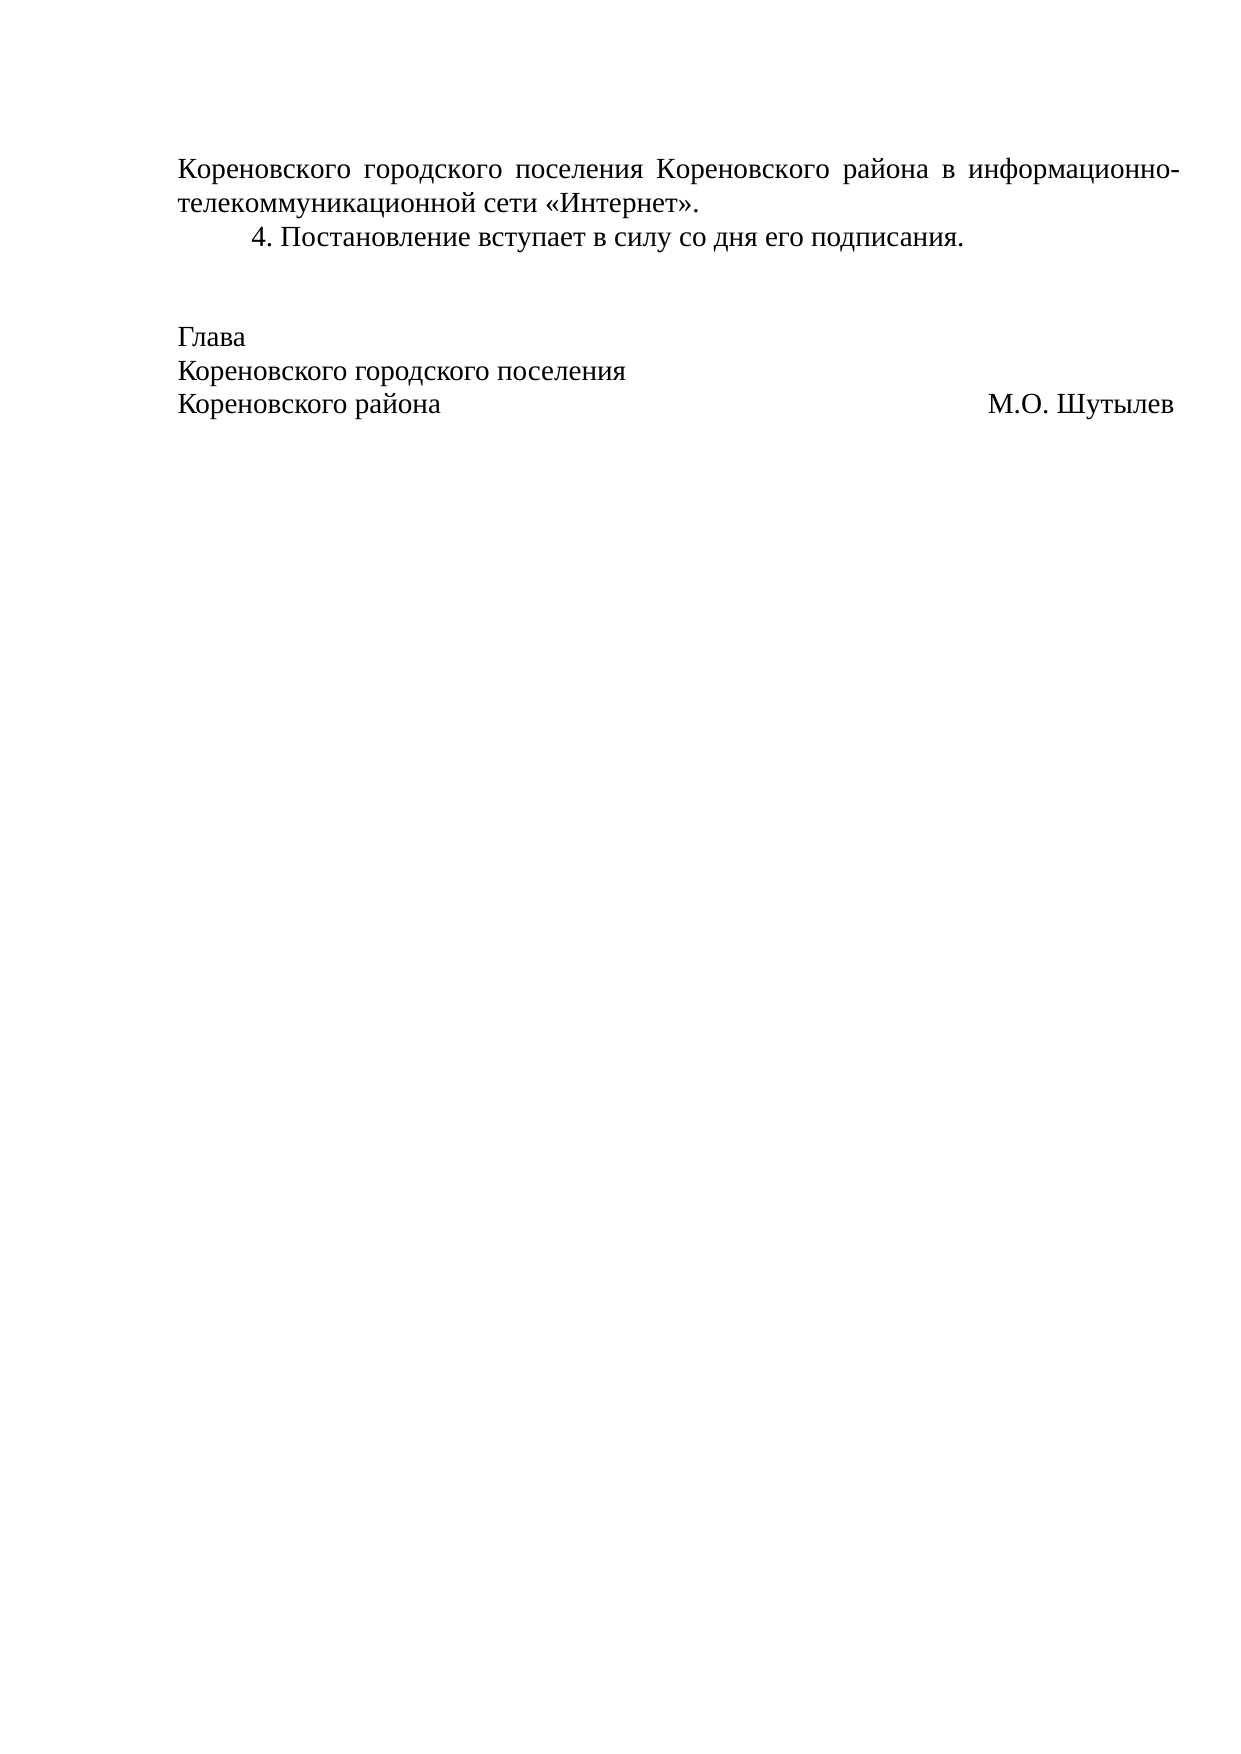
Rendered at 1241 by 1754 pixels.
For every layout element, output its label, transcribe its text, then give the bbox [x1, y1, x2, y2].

text Глава [177, 319, 1181, 353]
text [177, 152, 1181, 219]
text 4. Постановление вступает в силу со дня его подписания. [177, 219, 1181, 252]
text Кореновского района М.О. Шутылев [177, 386, 1181, 420]
text Кореновского городского поселения [177, 353, 1181, 386]
